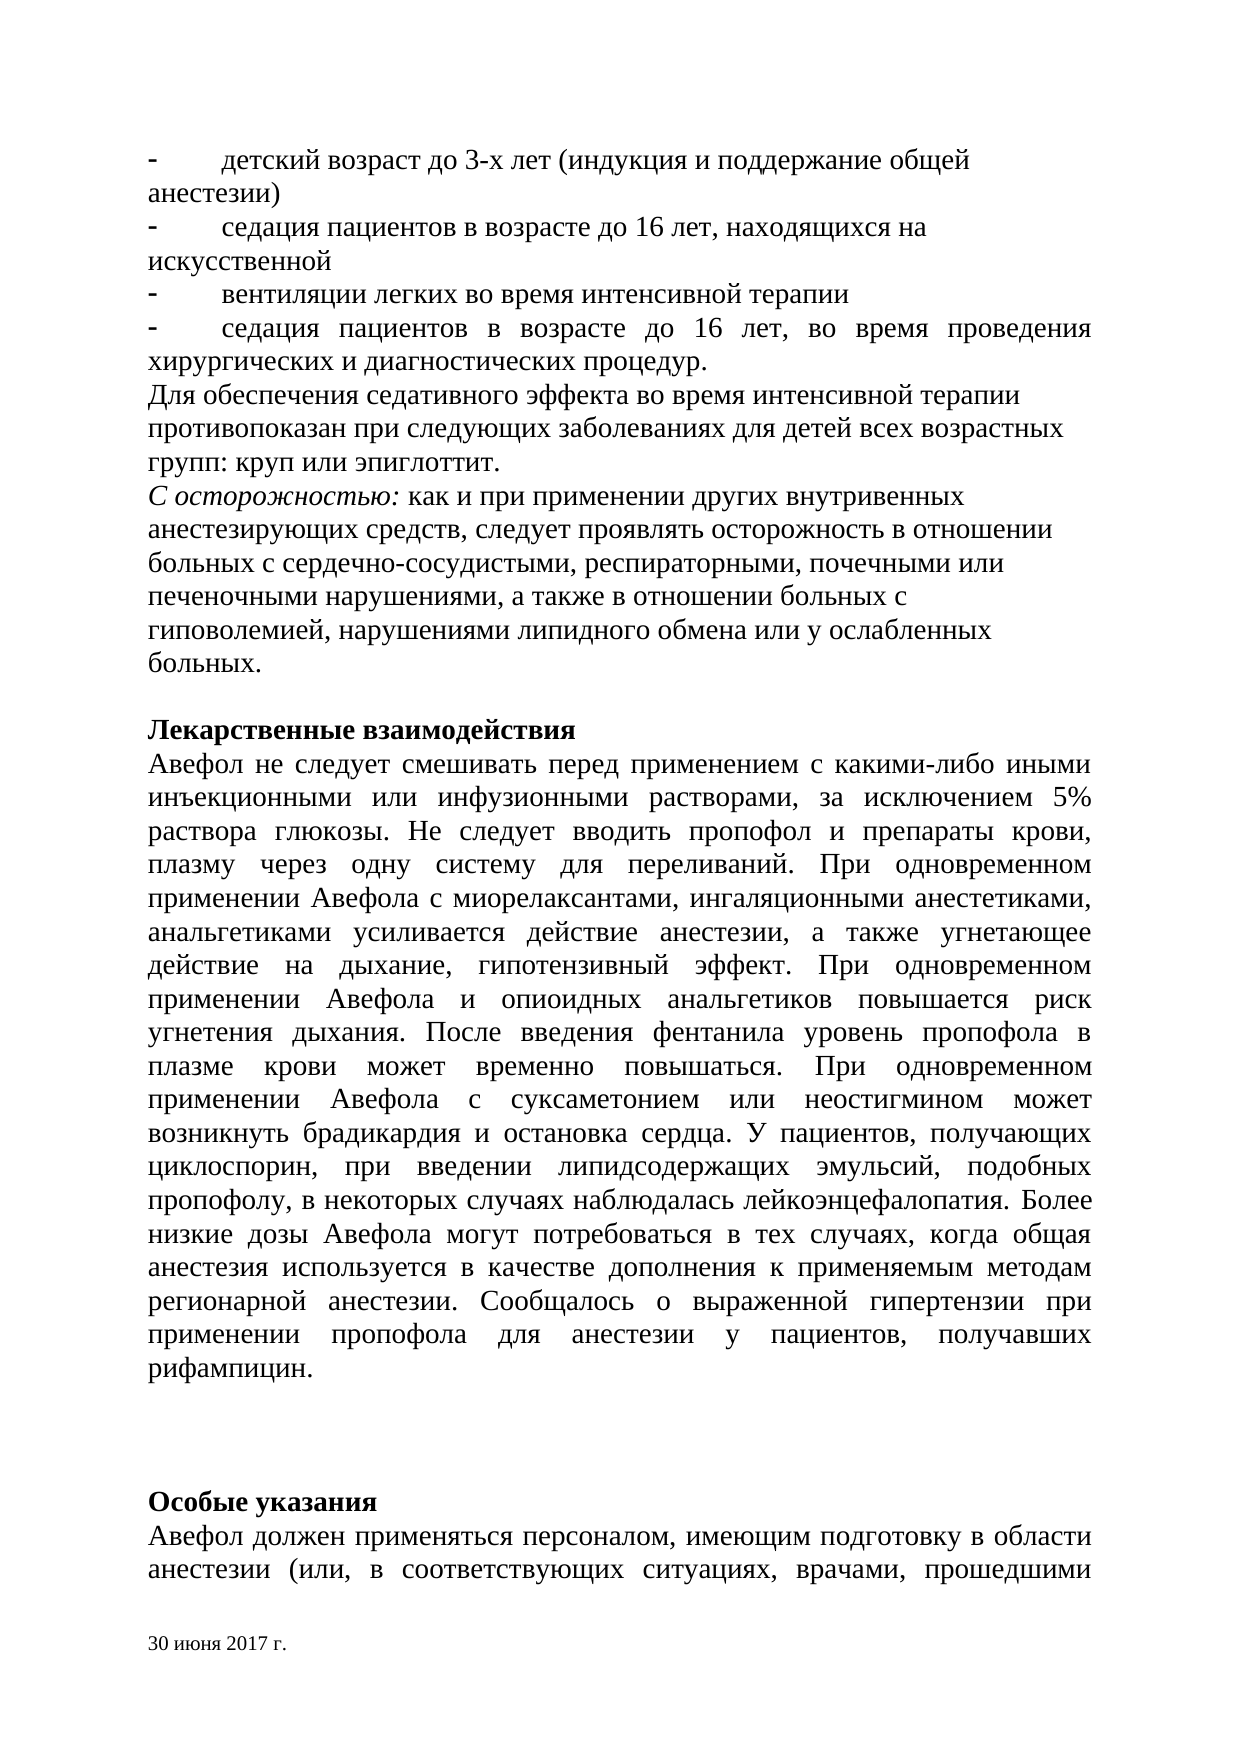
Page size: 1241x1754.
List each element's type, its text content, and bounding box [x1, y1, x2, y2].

list седация пациентов в возрасте до 16 лет, находящихся на искусственной [148, 209, 1092, 276]
text Для обеспечения седативного эффекта во время интенсивной терапии противопоказан при следующих заболеваниях для детей всех возрастных групп: круп или эпиглоттит. С осторожностью: как и при применении других внутривенных анестезирующих средств, следует проявлять осторожность в отношении больных с сердечно-сосудистыми, респираторными, почечными или печеночными нарушениями, а также в отношении больных с гиповолемией, нарушениями липидного обмена или у ослабленных больных. [148, 377, 1092, 679]
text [148, 1518, 1092, 1585]
text Особые указания [148, 1484, 1092, 1518]
text Авефол не следует смешивать перед применением с какими-либо иными инъекционными или инфузионными растворами, за исключением 5% раствора глюкозы. Не следует вводить пропофол и препараты крови, плазму через одну систему для переливаний. При одновременном применении Авефола с миорелаксантами, ингаляционными анестетиками, анальгетиками усиливается действие анестезии, а также угнетающее действие на дыхание, гипотензивный эффект. При одновременном применении Авефола и опиоидных анальгетиков повышается риск угнетения дыхания. После введения фентанила уровень пропофола в плазме крови может временно повышаться. При одновременном применении Авефола с суксаметонием или неостигмином может возникнуть брадикардия и остановка сердца. У пациентов, получающих циклоспорин, при введении липидсодержащих эмульсий, подобных пропофолу, в некоторых случаях наблюдалась лейкоэнцефалопатия. Более низкие дозы Авефола могут потребоваться в тех случаях, когда общая анестезия используется в качестве дополнения к применяемым методам регионарной анестезии. Сообщалось о выраженной гипертензии при применении пропофола для анестезии у пациентов, получавших рифампицин. [148, 746, 1092, 1383]
list вентиляции легких во время интенсивной терапии [148, 276, 1092, 310]
list детский возраст до 3-х лет (индукция и поддержание общей анестезии) [148, 142, 1092, 209]
list седация пациентов в возрасте до 16 лет, во время проведения хирургических и диагностических процедур. [148, 310, 1092, 377]
text Лекарственные взаимодействия [148, 712, 1092, 746]
